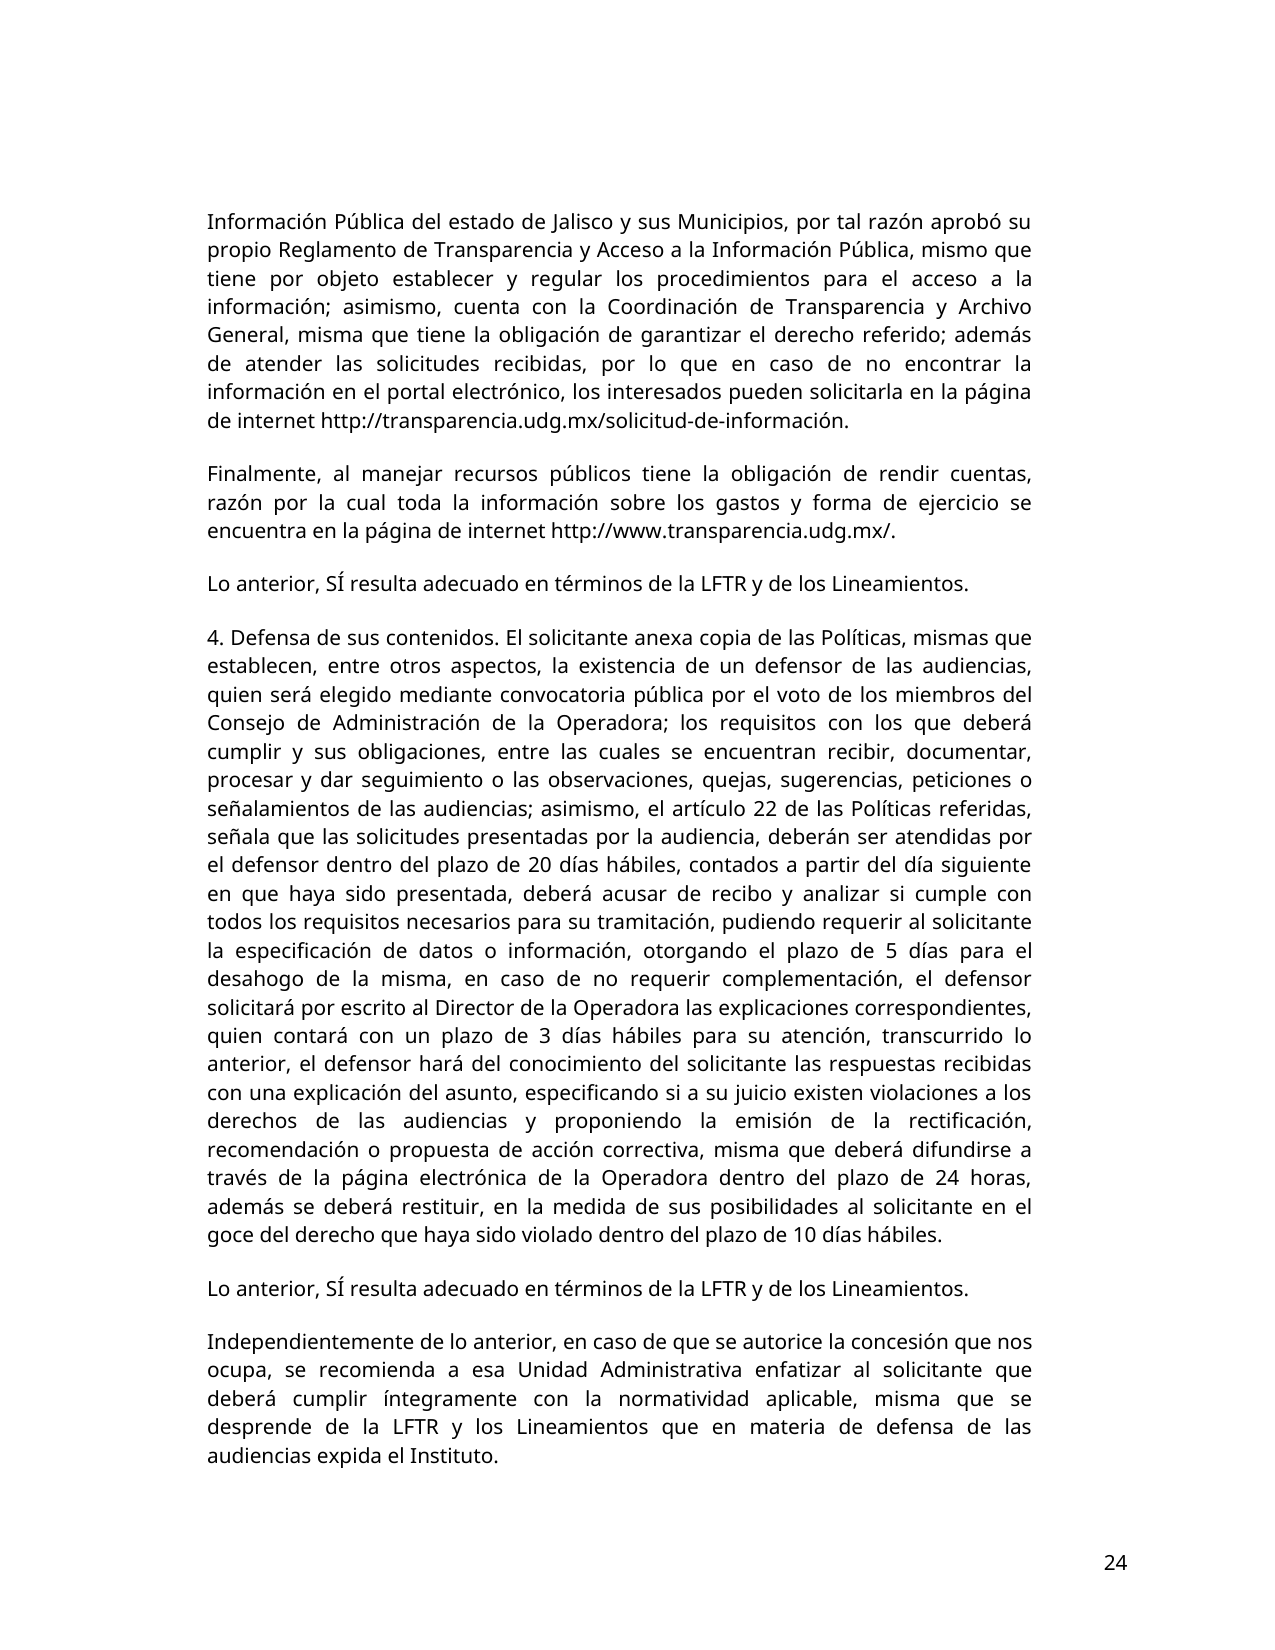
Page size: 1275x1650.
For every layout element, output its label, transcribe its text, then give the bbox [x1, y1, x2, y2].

text 4. Defensa de sus contenidos. El solicitante anexa copia de las Políticas, mismas que establecen, entre otros aspectos, la existencia de un defensor de las audiencias, quien será elegido mediante convocatoria pública por el voto de los miembros del Consejo de Administración de la Operadora; los requisitos con los que deberá cumplir y sus obligaciones, entre las cuales se encuentran recibir, documentar, procesar y dar seguimiento o las observaciones, quejas, sugerencias, peticiones o señalamientos de las audiencias; asimismo, el artículo 22 de las Políticas referidas, señala que las solicitudes presentadas por la audiencia, deberán ser atendidas por el defensor dentro del plazo de 20 días hábiles, contados a partir del día siguiente en que haya sido presentada, deberá acusar de recibo y analizar si cumple con todos los requisitos necesarios para su tramitación, pudiendo requerir al solicitante la especificación de datos o información, otorgando el plazo de 5 días para el desahogo de la misma, en caso de no requerir complementación, el defensor solicitará por escrito al Director de la Operadora las explicaciones correspondientes, quien contará con un plazo de 3 días hábiles para su atención, transcurrido lo anterior, el defensor hará del conocimiento del solicitante las respuestas recibidas con una explicación del asunto, especificando si a su juicio existen violaciones a los derechos de las audiencias y proponiendo la emisión de la rectificación, recomendación o propuesta de acción correctiva, misma que deberá difundirse a través de la página electrónica de la Operadora dentro del plazo de 24 horas, además se deberá restituir, en la medida de sus posibilidades al solicitante en el goce del derecho que haya sido violado dentro del plazo de 10 días hábiles. [207, 623, 1033, 1249]
text Independientemente de lo anterior, en caso de que se autorice la concesión que nos ocupa, se recomienda a esa Unidad Administrativa enfatizar al solicitante que deberá cumplir íntegramente con la normatividad aplicable, misma que se desprende de la LFTR y los Lineamientos que en materia de defensa de las audiencias expida el Instituto. [207, 1327, 1033, 1469]
text Lo anterior, SÍ resulta adecuado en términos de la LFTR y de los Lineamientos. [207, 569, 1033, 598]
text Finalmente, al manejar recursos públicos tiene la obligación de rendir cuentas, razón por la cual toda la información sobre los gastos y forma de ejercicio se encuentra en la página de internet http://www.transparencia.udg.mx/. [207, 459, 1033, 544]
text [207, 207, 1033, 434]
text Lo anterior, SÍ resulta adecuado en términos de la LFTR y de los Lineamientos. [207, 1274, 1033, 1302]
